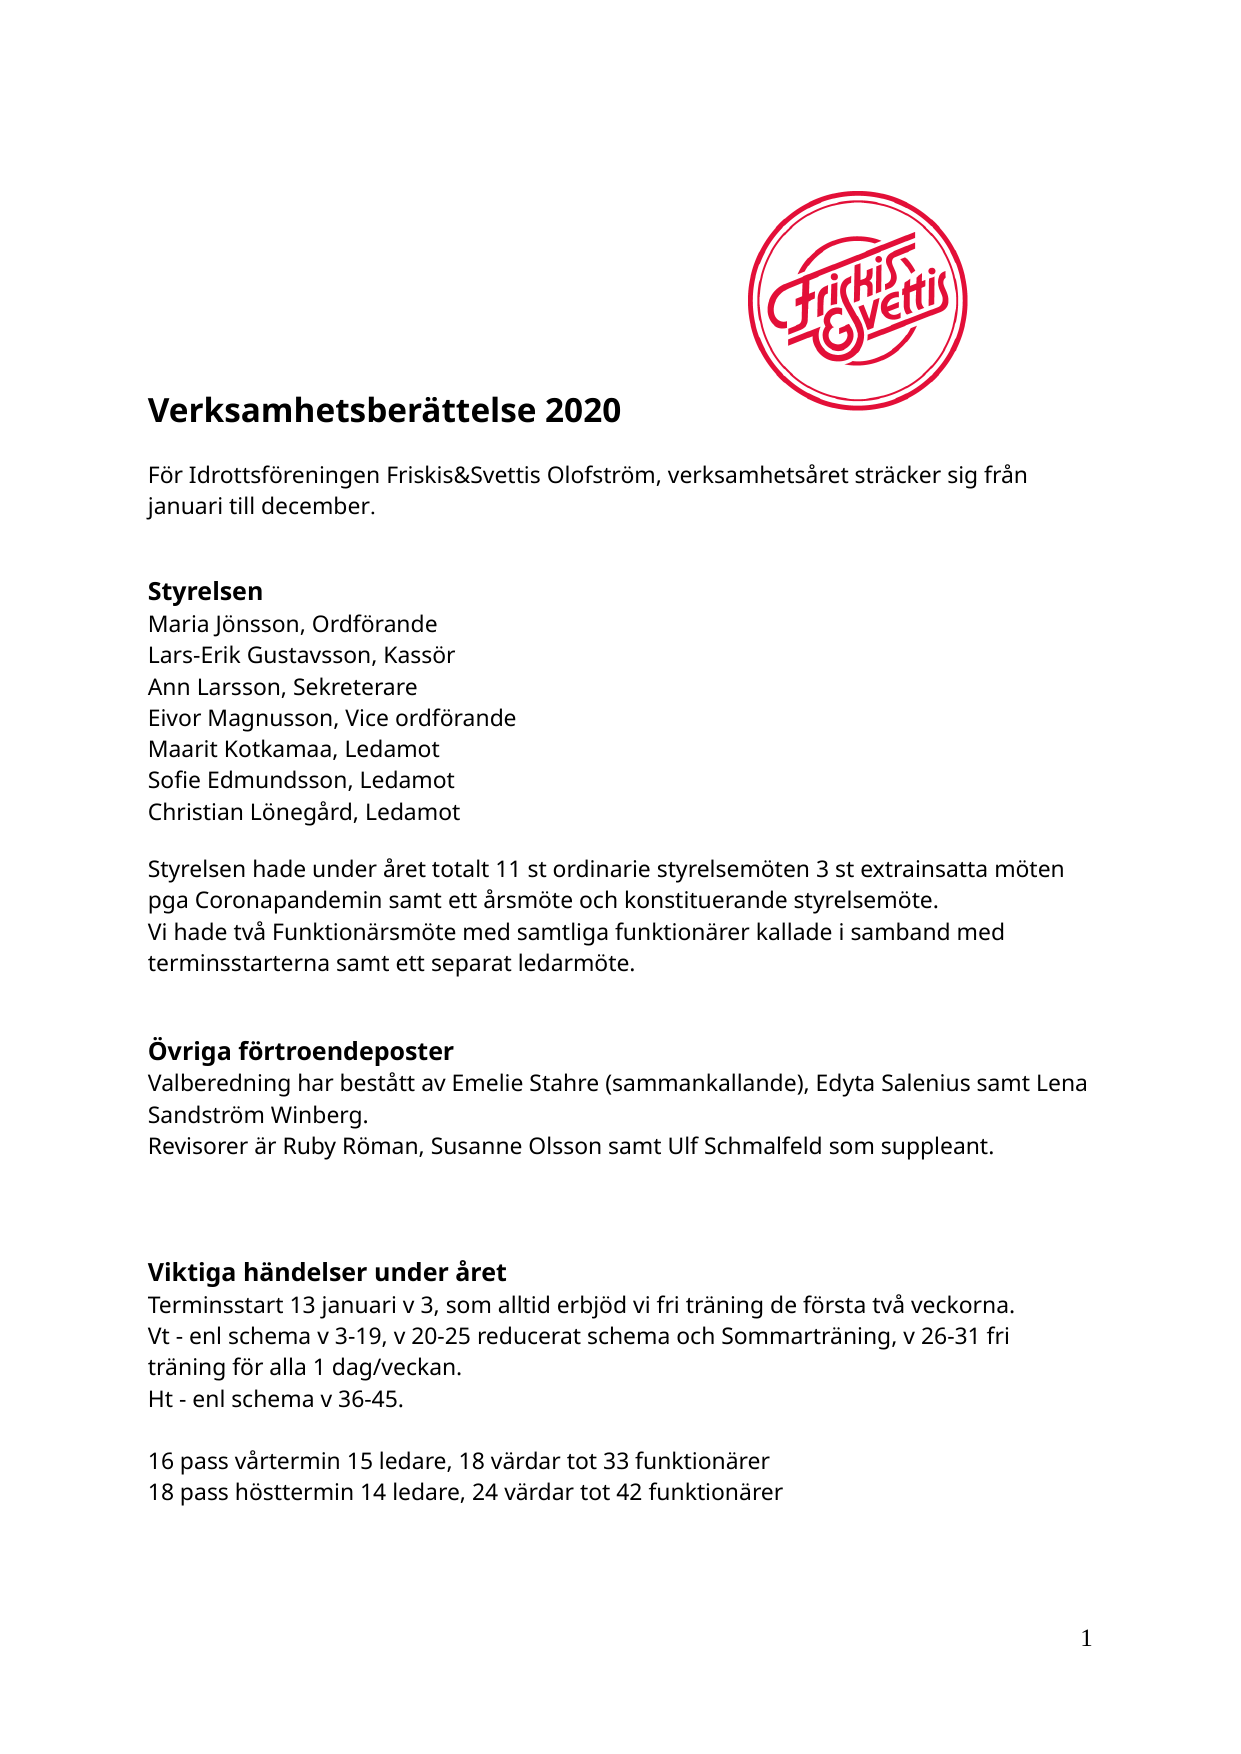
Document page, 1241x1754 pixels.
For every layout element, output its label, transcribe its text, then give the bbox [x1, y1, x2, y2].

text 18 pass hösttermin 14 ledare, 24 värdar tot 42 funktionärer [148, 1476, 1093, 1508]
text Övriga förtroendeposter [148, 1033, 1093, 1067]
text Vi hade två Funktionärsmöte med samtliga funktionärer kallade i samband med terminsstarterna samt ett separat ledarmöte. [148, 916, 1093, 978]
text Terminsstart 13 januari v 3, som alltid erbjöd vi fri träning de första två veckorna. [148, 1289, 1093, 1320]
text Maria Jönsson, Ordförande [148, 608, 1093, 639]
text Maarit Kotkamaa, Ledamot [148, 733, 1093, 764]
text Valberedning har bestått av Emelie Stahre (sammankallande), Edyta Salenius samt Lena Sandström Winberg. [148, 1067, 1093, 1130]
text 16 pass vårtermin 15 ledare, 18 värdar tot 33 funktionärer [148, 1445, 1093, 1476]
text Styrelsen [148, 574, 1093, 608]
text Revisorer är Ruby Röman, Susanne Olsson samt Ulf Schmalfeld som suppleant. [148, 1130, 1093, 1161]
text Viktiga händelser under året [148, 1255, 1093, 1289]
text Eivor Magnusson, Vice ordförande [148, 702, 1093, 733]
picture [735, 178, 980, 423]
text För Idrottsföreningen Friskis&Svettis Olofström, verksamhetsåret sträcker sig från januari till december. [148, 459, 1093, 521]
text Christian Lönegård, Ledamot [148, 796, 1093, 827]
text Ht - enl schema v 36-45. [148, 1383, 1093, 1414]
text Lars-Erik Gustavsson, Kassör [148, 639, 1093, 671]
text Styrelsen hade under året totalt 11 st ordinarie styrelsemöten 3 st extrainsatta möten pga Coronapandemin samt ett årsmöte och konstituerande styrelsemöte. [148, 853, 1093, 916]
text Ann Larsson, Sekreterare [148, 671, 1093, 702]
text Vt - enl schema v 3-19, v 20-25 reducerat schema och Sommarträning, v 26-31 fri träning för alla 1 dag/veckan. [148, 1320, 1093, 1383]
text Sofie Edmundsson, Ledamot [148, 764, 1093, 796]
